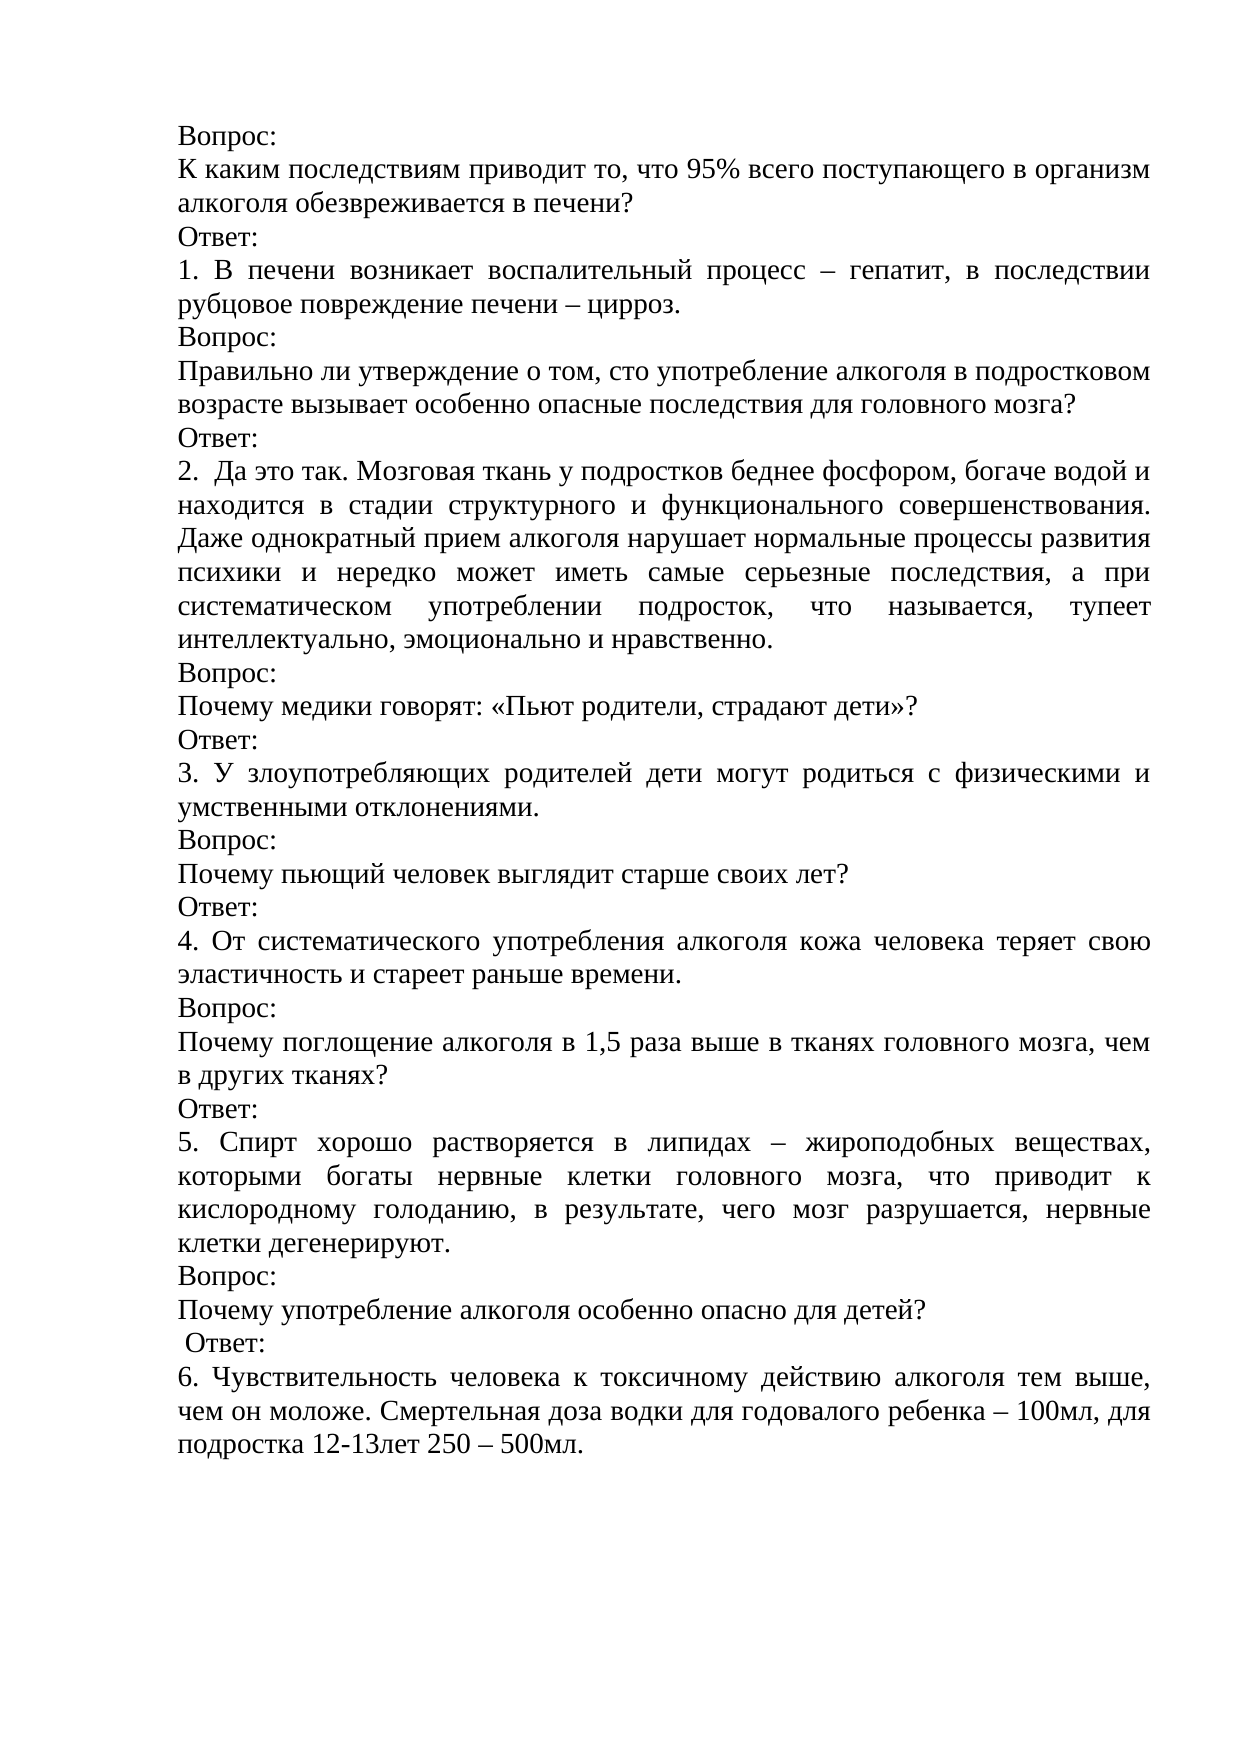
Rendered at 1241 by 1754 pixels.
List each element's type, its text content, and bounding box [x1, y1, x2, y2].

text 3. У злоупотребляющих родителей дети могут родиться с физическими и умственными отклонениями. [177, 755, 1152, 822]
text Ответ: [177, 420, 1152, 453]
text 2. Да это так. Мозговая ткань у подростков беднее фосфором, богаче водой и находится в стадии структурного и функционального совершенствования. Даже однократный прием алкоголя нарушает нормальные процессы развития психики и нередко может иметь самые серьезные последствия, а при систематическом употреблении подросток, что называется, тупеет интеллектуально, эмоционально и нравственно. [177, 453, 1152, 655]
text Почему медики говорят: «Пьют родители, страдают дети»? [177, 688, 1152, 722]
text 5. Спирт хорошо растворяется в липидах – жироподобных веществах, которыми богаты нервные клетки головного мозга, что приводит к кислородному голоданию, в результате, чего мозг разрушается, нервные клетки дегенерируют. [177, 1124, 1152, 1258]
text Вопрос: [177, 319, 1152, 353]
text Ответ: [177, 1091, 1152, 1124]
text Вопрос: [177, 118, 1152, 152]
text Вопрос: [177, 655, 1152, 688]
text 6. Чувствительность человека к токсичному действию алкоголя тем выше, чем он моложе. Смертельная доза водки для годовалого ребенка – 100мл, для подростка 12-13лет 250 – 500мл. [177, 1359, 1152, 1460]
text Почему поглощение алкоголя в 1,5 раза выше в тканях головного мозга, чем в других тканях? [177, 1024, 1152, 1091]
text Ответ: [177, 1326, 1152, 1359]
text Ответ: [177, 722, 1152, 755]
text Почему употребление алкоголя особенно опасно для детей? [177, 1292, 1152, 1326]
text Ответ: [177, 889, 1152, 923]
text Вопрос: [177, 822, 1152, 856]
text К каким последствиям приводит то, что 95% всего поступающего в организм алкоголя обезвреживается в печени? [177, 152, 1152, 219]
text 4. От систематического употребления алкоголя кожа человека теряет свою эластичность и стареет раньше времени. [177, 923, 1152, 990]
text Почему пьющий человек выглядит старше своих лет? [177, 856, 1152, 889]
text Вопрос: [177, 1258, 1152, 1292]
text Правильно ли утверждение о том, сто употребление алкоголя в подростковом возрасте вызывает особенно опасные последствия для головного мозга? [177, 353, 1152, 420]
text Ответ: [177, 219, 1152, 252]
text Вопрос: [177, 990, 1152, 1024]
text 1. В печени возникает воспалительный процесс – гепатит, в последствии рубцовое повреждение печени – цирроз. [177, 252, 1152, 319]
